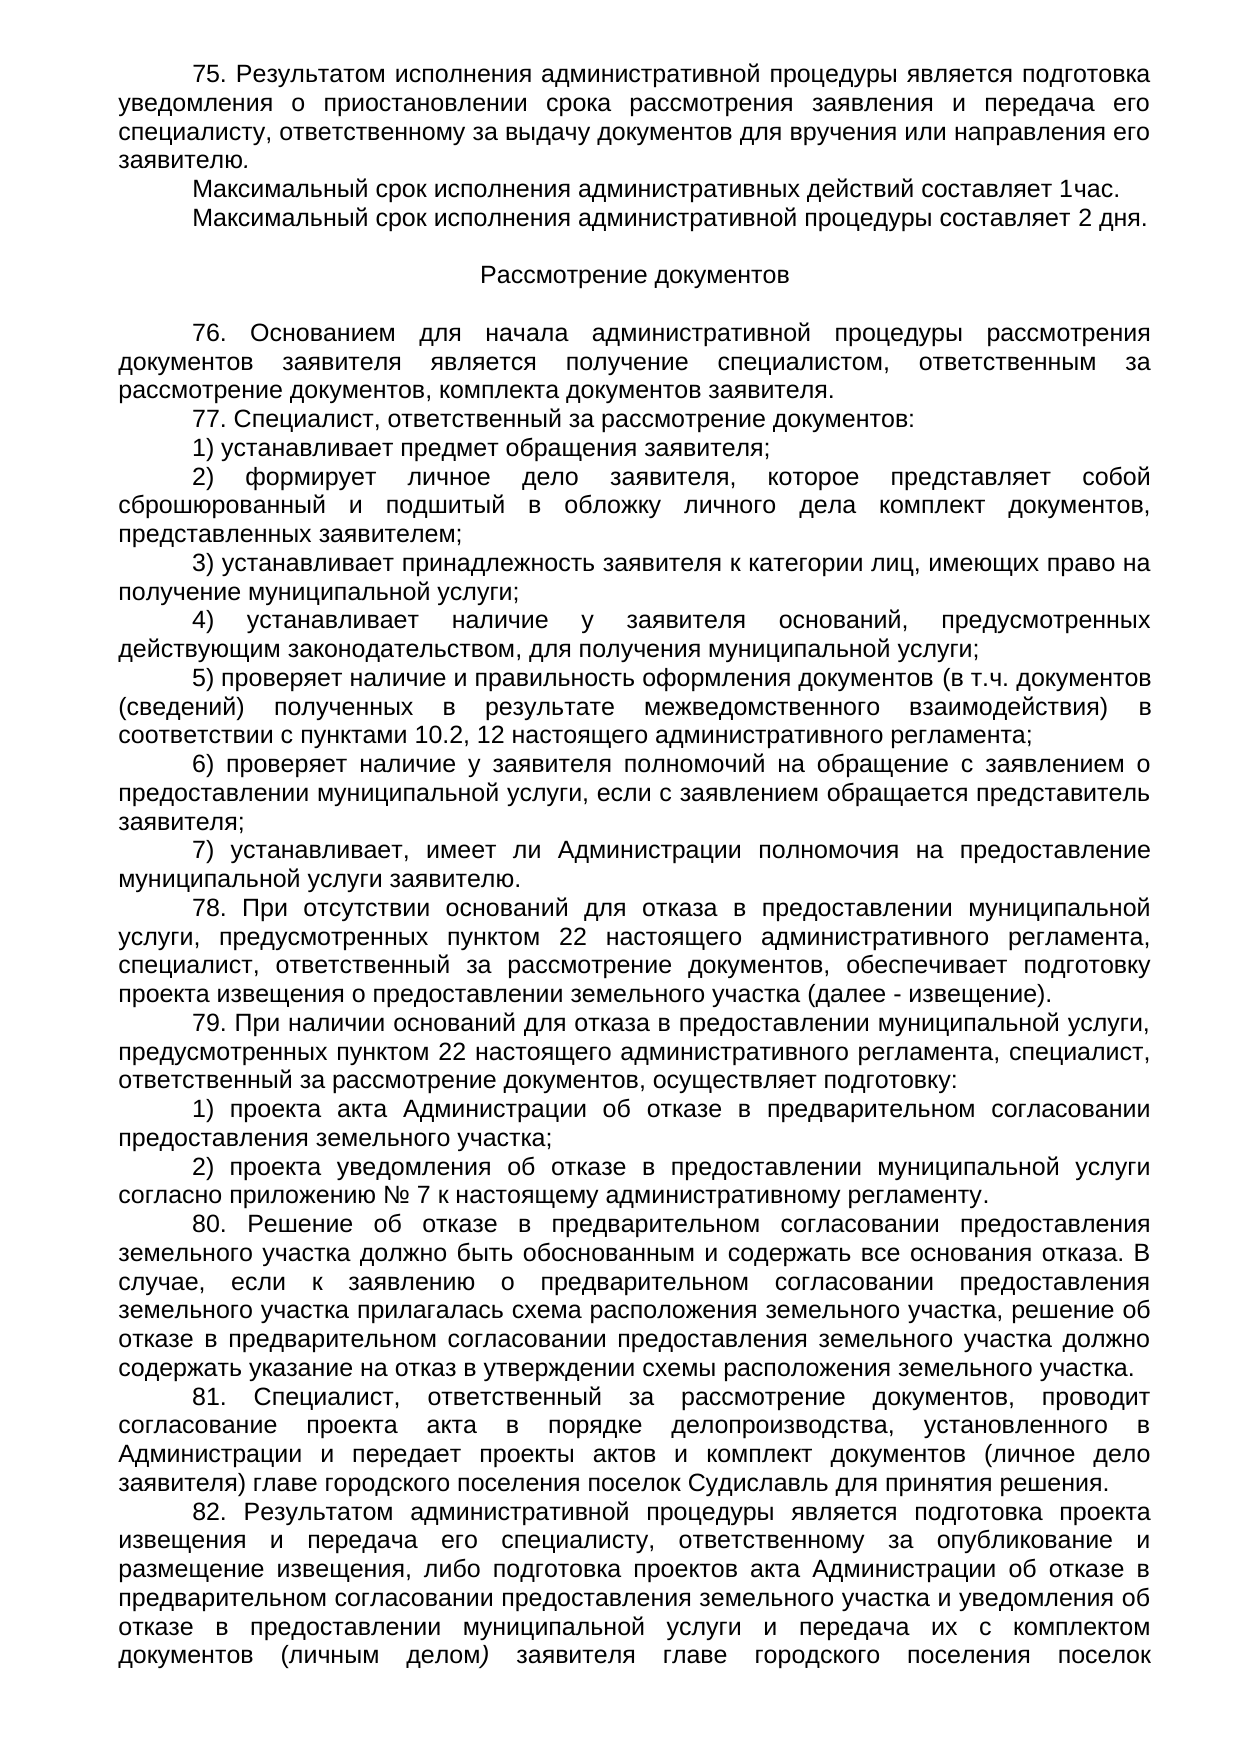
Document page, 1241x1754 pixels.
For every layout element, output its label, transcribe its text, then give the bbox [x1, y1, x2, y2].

text Рассмотрение документов [118, 260, 1152, 289]
text 80. Решение об отказе в предварительном согласовании предоставления земельного участка должно быть обоснованным и содержать все основания отказа. В случае, если к заявлению о предварительном согласовании предоставления земельного участка прилагалась схема расположения земельного участка, решение об отказе в предварительном согласовании предоставления земельного участка должно содержать указание на отказ в утверждении схемы расположения земельного участка. [118, 1209, 1152, 1382]
text 79. При наличии оснований для отказа в предоставлении муниципальной услуги, предусмотренных пунктом 22 настоящего административного регламента, специалист, ответственный за рассмотрение документов, осуществляет подготовку: [118, 1008, 1152, 1094]
text 75. Результатом исполнения административной процедуры является подготовка уведомления о приостановлении срока рассмотрения заявления и передача его специалисту, ответственному за выдачу документов для вручения или направления его заявителю. [118, 59, 1152, 174]
text 81. Специалист, ответственный за рассмотрение документов, проводит согласование проекта акта в порядке делопроизводства, установленного в Администрации и передает проекты актов и комплект документов (личное дело заявителя) главе городского поселения поселок Судиславль для принятия решения. [118, 1382, 1152, 1497]
text 4) устанавливает наличие у заявителя оснований, предусмотренных действующим законодательством, для получения муниципальной услуги; [118, 605, 1152, 663]
text 7) устанавливает, имеет ли Администрации полномочия на предоставление муниципальной услуги заявителю. [118, 835, 1152, 893]
text Максимальный срок исполнения административных действий составляет 1час. [118, 174, 1152, 203]
text 1) проекта акта Администрации об отказе в предварительном согласовании предоставления земельного участка; [118, 1094, 1152, 1152]
text Максимальный срок исполнения административной процедуры составляет 2 дня. [118, 203, 1152, 232]
text 76. Основанием для начала административной процедуры рассмотрения документов заявителя является получение специалистом, ответственным за рассмотрение документов, комплекта документов заявителя. [118, 318, 1152, 404]
text 1) устанавливает предмет обращения заявителя; [118, 433, 1152, 462]
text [118, 1497, 1152, 1669]
text 5) проверяет наличие и правильность оформления документов (в т.ч. документов (сведений) полученных в результате межведомственного взаимодействия) в соответствии с пунктами 10.2, 12 настоящего административного регламента; [118, 663, 1152, 749]
text 3) устанавливает принадлежность заявителя к категории лиц, имеющих право на получение муниципальной услуги; [118, 548, 1152, 605]
text 78. При отсутствии оснований для отказа в предоставлении муниципальной услуги, предусмотренных пунктом 22 настоящего административного регламента, специалист, ответственный за рассмотрение документов, обеспечивает подготовку проекта извещения о предоставлении земельного участка (далее - извещение). [118, 893, 1152, 1008]
text 2) проекта уведомления об отказе в предоставлении муниципальной услуги согласно приложению № 7 к настоящему административному регламенту. [118, 1152, 1152, 1209]
text 6) проверяет наличие у заявителя полномочий на обращение с заявлением о предоставлении муниципальной услуги, если с заявлением обращается представитель заявителя; [118, 749, 1152, 835]
text 2) формирует личное дело заявителя, которое представляет собой сброшюрованный и подшитый в обложку личного дела комплект документов, представленных заявителем; [118, 462, 1152, 548]
text 77. Специалист, ответственный за рассмотрение документов: [118, 404, 1152, 433]
